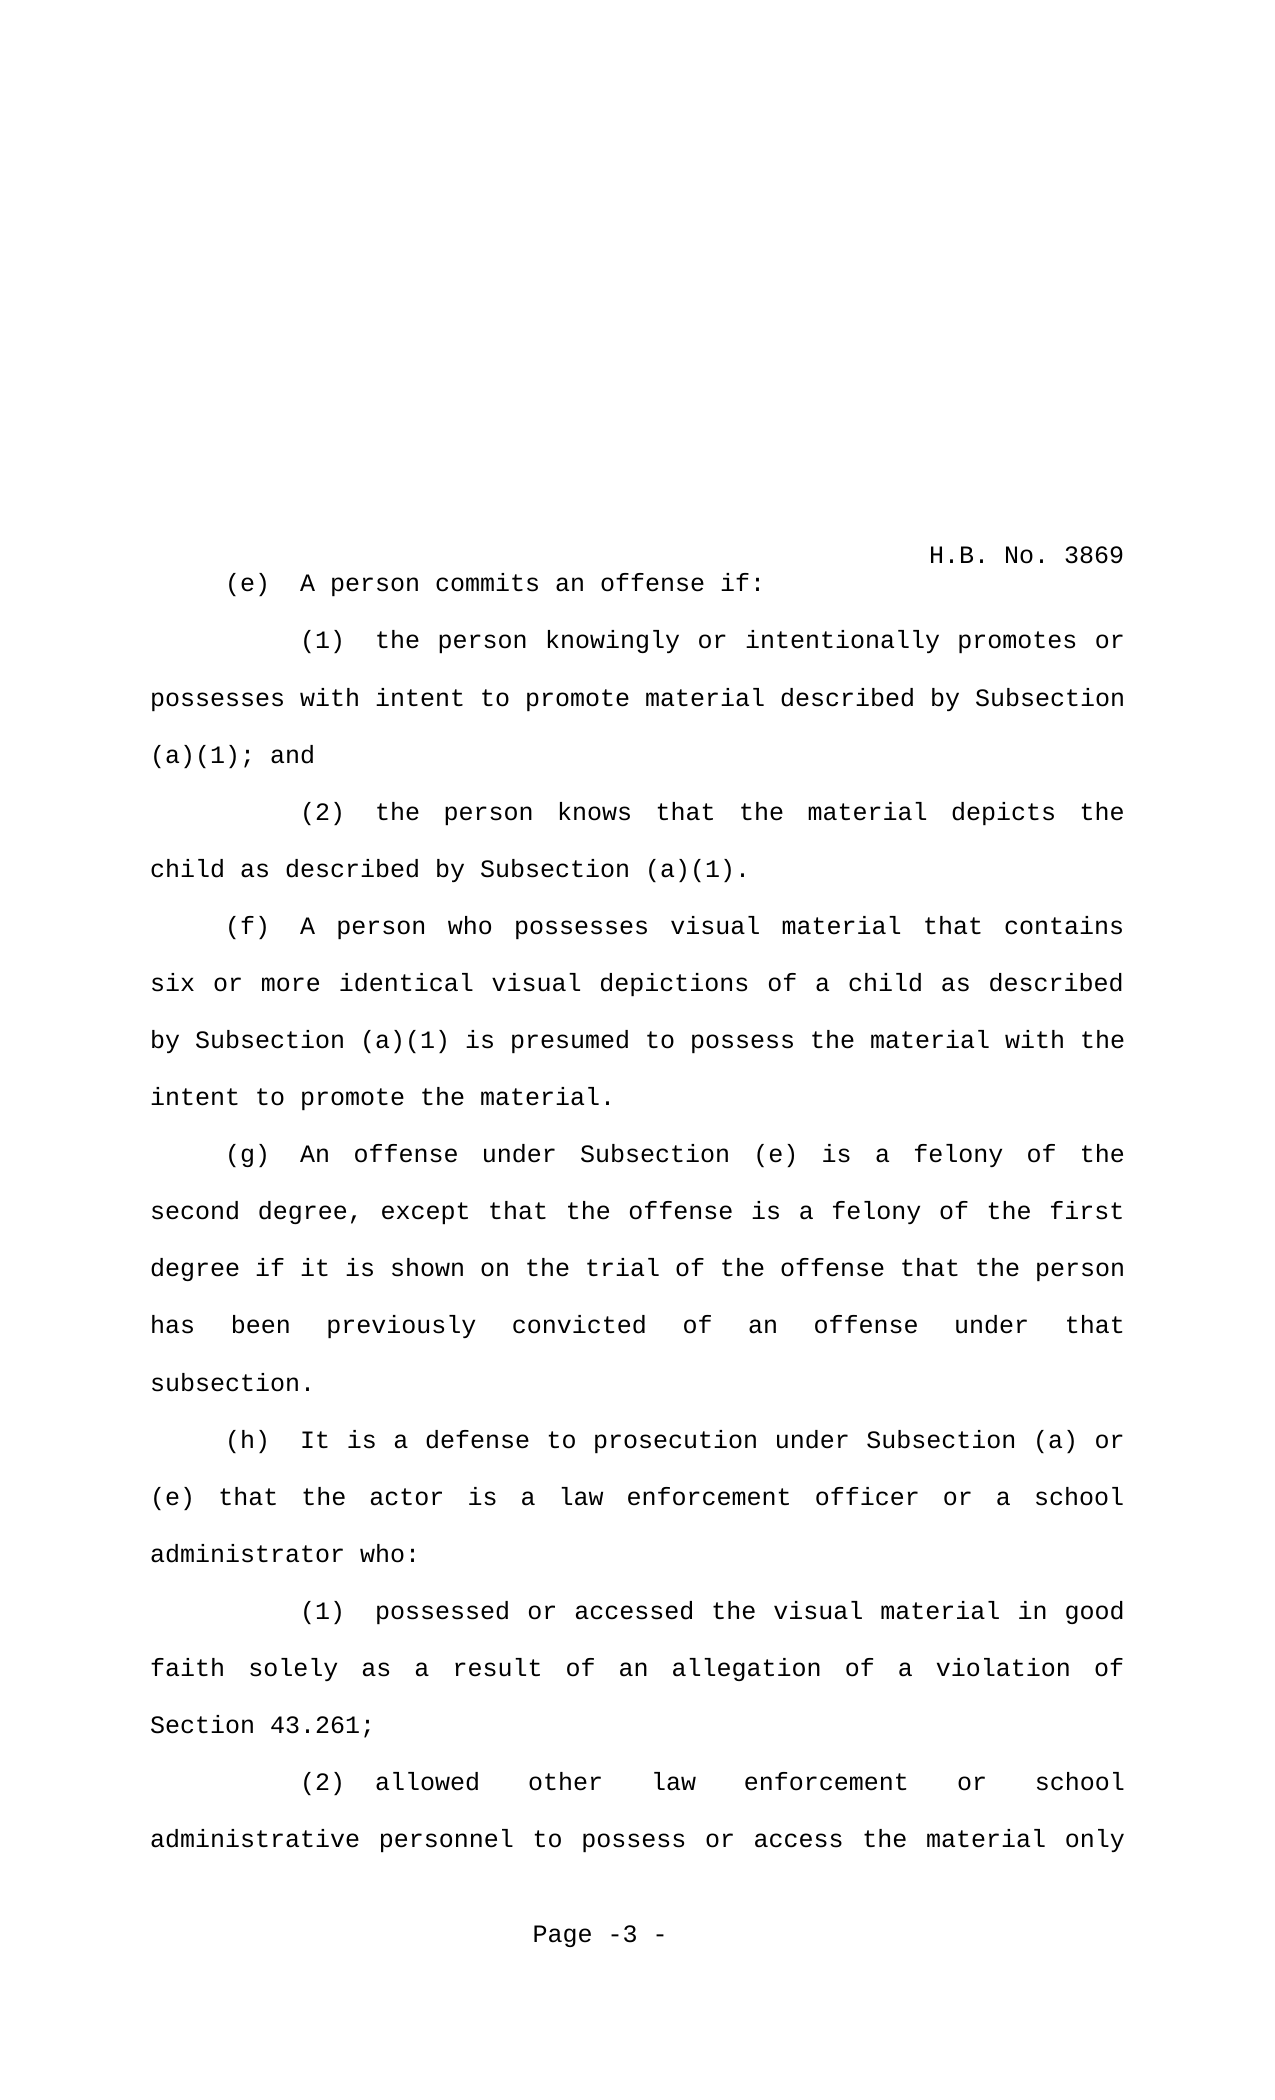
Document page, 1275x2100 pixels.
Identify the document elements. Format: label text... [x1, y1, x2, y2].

text (1) possessed or accessed the visual material in good faith solely as a result of an allegation of a violation of Section 43.261; [150, 1598, 1125, 1741]
text (e) A person commits an offense if: [150, 571, 1125, 599]
text (f) A person who possesses visual material that contains six or more identical visual depictions of a child as described by Subsection (a)(1) is presumed to possess the material with the intent to promote the material. [150, 913, 1125, 1113]
text (1) the person knowingly or intentionally promotes or possesses with intent to promote material described by Subsection (a)(1); and [150, 628, 1125, 771]
text (h) It is a defense to prosecution under Subsection (a) or (e) that the actor is a law enforcement officer or a school administrator who: [150, 1427, 1125, 1570]
text (2) the person knows that the material depicts the child as described by Subsection (a)(1). [150, 799, 1125, 885]
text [150, 1769, 1125, 1855]
text (g) An offense under Subsection (e) is a felony of the second degree, except that the offense is a felony of the first degree if it is shown on the trial of the offense that the person has been previously convicted of an offense under that subsection. [150, 1142, 1125, 1398]
